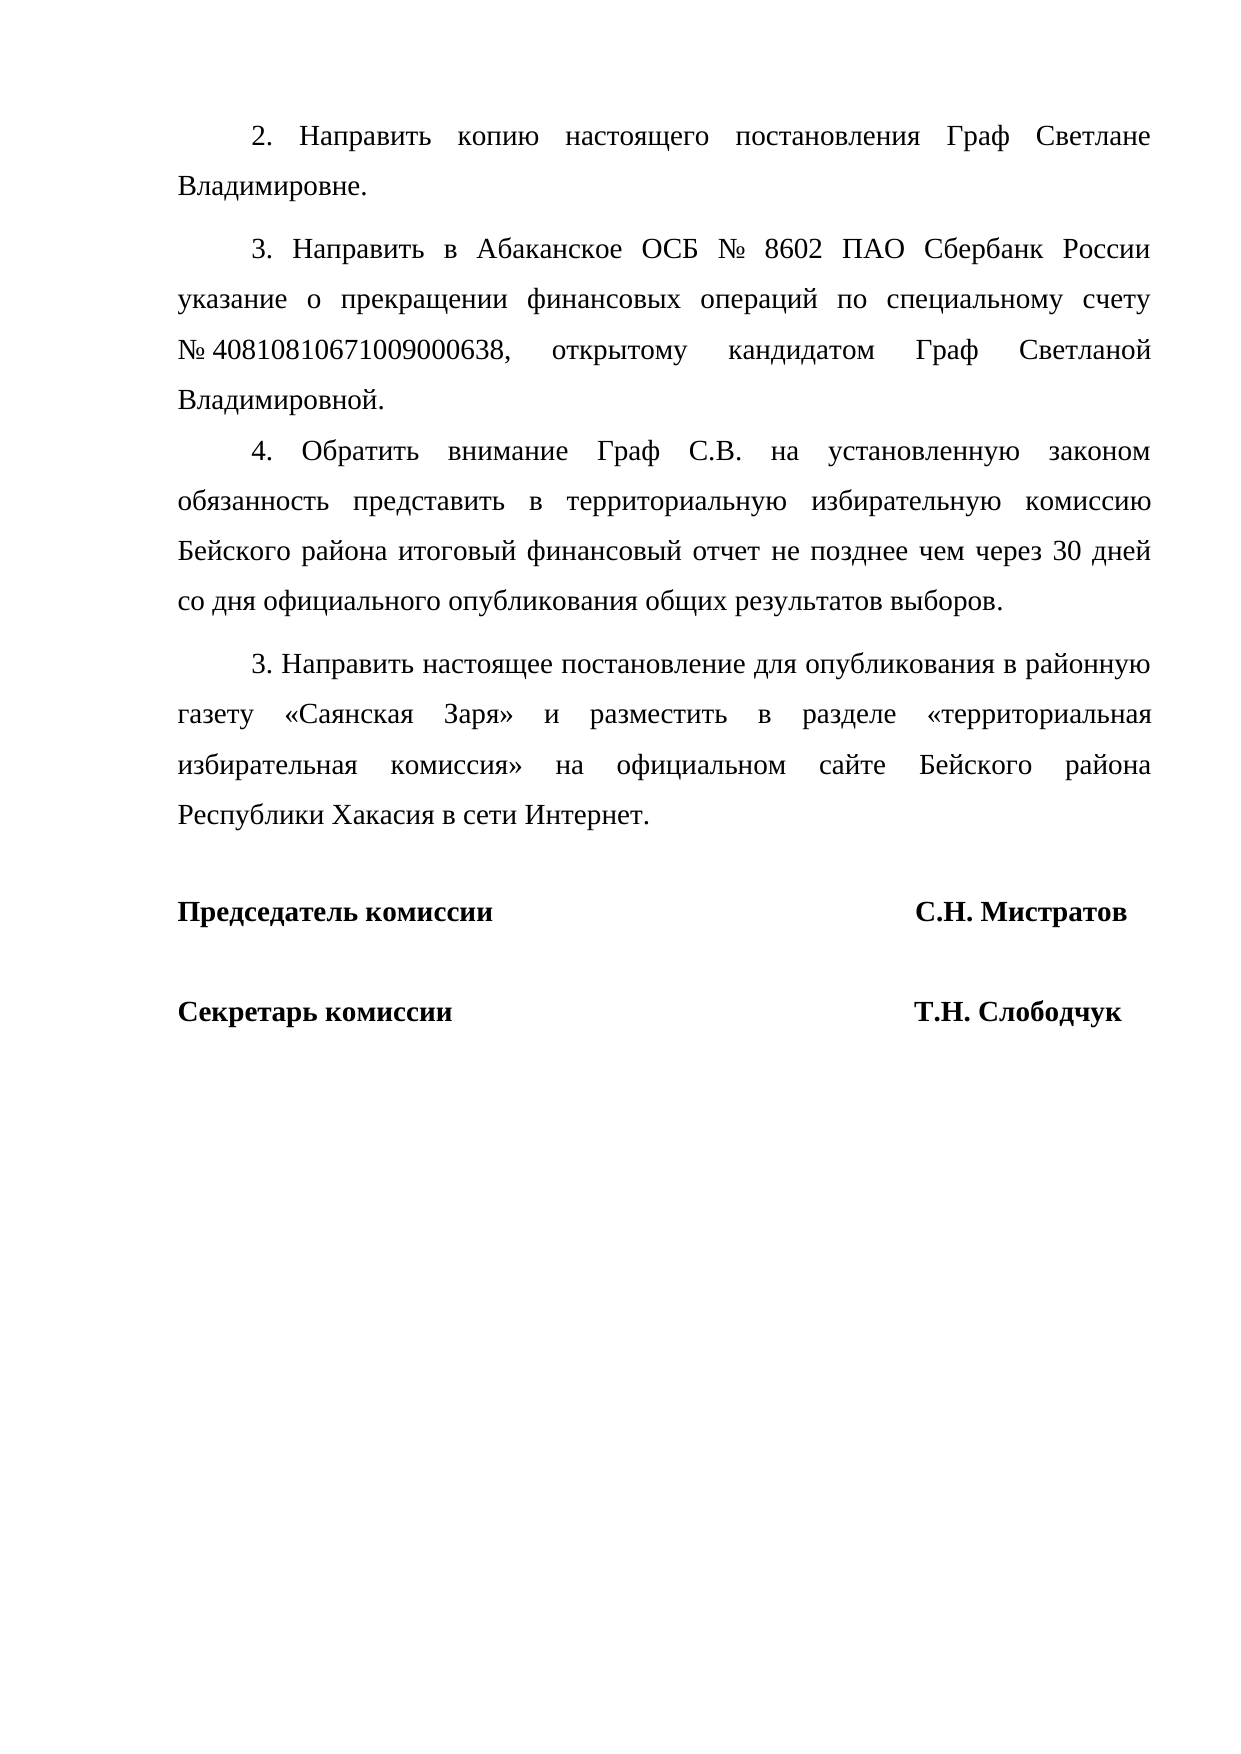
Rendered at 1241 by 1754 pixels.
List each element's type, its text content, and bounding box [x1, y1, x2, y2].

text 3. Направить в Абаканское ОСБ № 8602 ПАО Сбербанк России указание о прекращении финансовых операций по специальному счету № 40810810671009000638, открытому кандидатом Граф Светланой Владимировной. [177, 231, 1152, 416]
text 3. Направить настоящее постановление для опубликования в районную газету «Саянская Заря» и разместить в разделе «территориальная избирательная комиссия» на официальном сайте Бейского района Республики Хакасия в сети Интернет. [177, 646, 1152, 831]
subtitle Председатель комиссии С.Н. Мистратов [177, 894, 1152, 927]
text 4. Обратить внимание Граф С.В. на установленную законом обязанность представить в территориальную избирательную комиссию Бейского района итоговый финансовый отчет не позднее чем через 30 дней со дня официального опубликования общих результатов выборов. [177, 433, 1152, 617]
text 2. Направить копию настоящего постановления Граф Светлане Владимировне. [177, 118, 1152, 202]
subtitle Секретарь комиссии Т.Н. Слободчук [177, 994, 1152, 1028]
